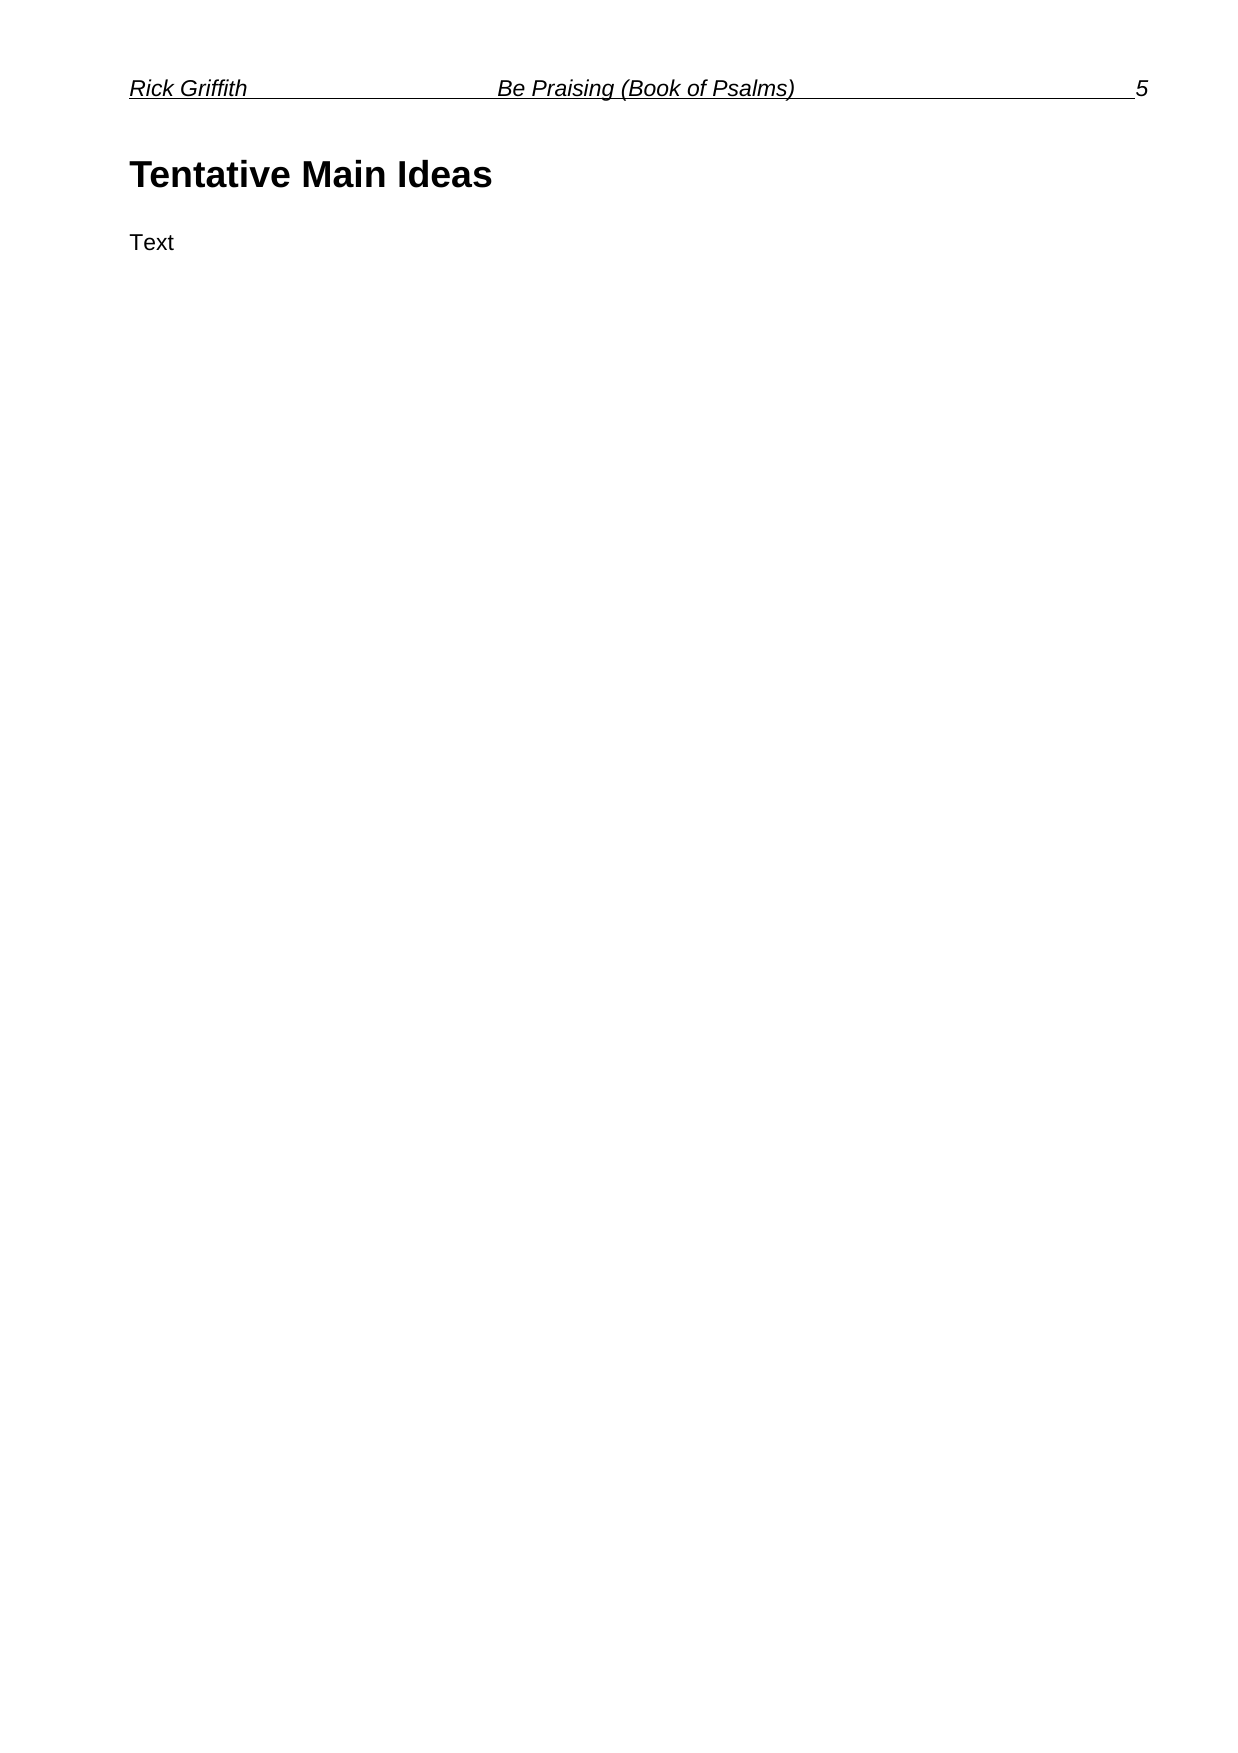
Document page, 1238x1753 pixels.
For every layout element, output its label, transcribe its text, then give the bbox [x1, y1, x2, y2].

subtitle Tentative Main Ideas [129, 153, 1172, 196]
text Text [129, 228, 1173, 255]
